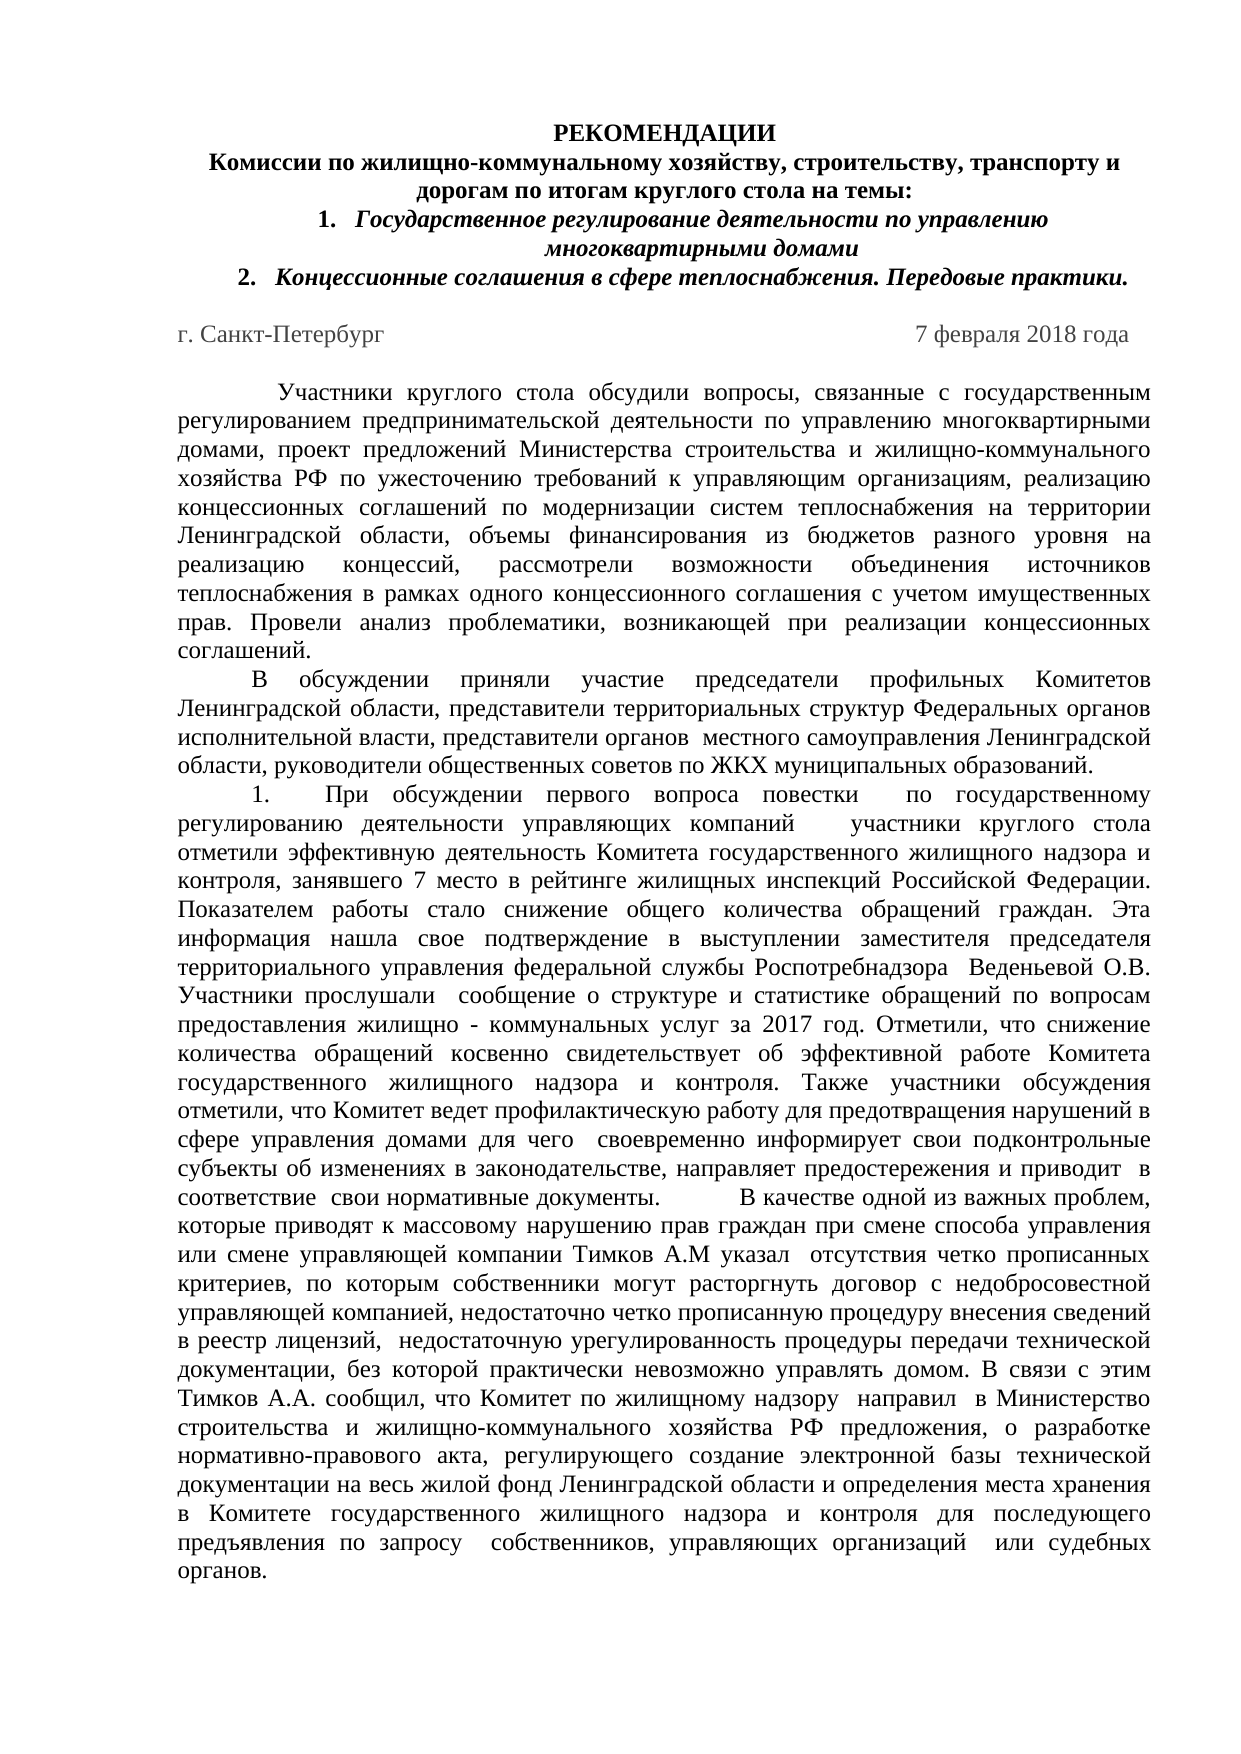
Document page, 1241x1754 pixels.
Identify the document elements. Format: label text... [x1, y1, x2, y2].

text Участники круглого стола обсудили вопросы, связанные с государственным регулированием предпринимательской деятельности по управлению многоквартирными домами, проект предложений Министерства строительства и жилищно-коммунального хозяйства РФ по ужесточению требований к управляющим организациям, реализацию концессионных соглашений по модернизации систем теплоснабжения на территории Ленинградской области, объемы финансирования из бюджетов разного уровня на реализацию концессий, рассмотрели возможности объединения источников теплоснабжения в рамках одного концессионного соглашения с учетом имущественных прав. Провели анализ проблематики, возникающей при реализации концессионных соглашений. [177, 348, 1152, 664]
text г. Санкт-Петербург 7 февраля 2018 года [177, 319, 1152, 348]
text Комиссии по жилищно-коммунальному хозяйству, строительству, транспорту и дорогам по итогам круглого стола на темы: [177, 147, 1152, 204]
list Концессионные соглашения в сфере теплоснабжения. Передовые практики. [215, 262, 1152, 291]
list При обсуждении первого вопроса повестки по государственному регулированию деятельности управляющих компаний участники круглого стола отметили эффективную деятельность Комитета государственного жилищного надзора и контроля, занявшего 7 место в рейтинге жилищных инспекций Российской Федерации. Показателем работы стало снижение общего количества обращений граждан. Эта информация нашла свое подтверждение в выступлении заместителя председателя территориального управления федеральной службы Роспотребнадзора Веденьевой О.В. Участники прослушали сообщение о структуре и статистике обращений по вопросам предоставления жилищно - коммунальных услуг за 2017 год. Отметили, что снижение количества обращений косвенно свидетельствует об эффективной работе Комитета государственного жилищного надзора и контроля. Также участники обсуждения отметили, что Комитет ведет профилактическую работу для предотвращения нарушений в сфере управления домами для чего своевременно информирует свои подконтрольные субъекты об изменениях в законодательстве, направляет предостережения и приводит в соответствие свои нормативные документы. В качестве одной из важных проблем, которые приводят к массовому нарушению прав граждан при смене способа управления или смене управляющей компании Тимков А.М указал отсутствия четко прописанных критериев, по которым собственники могут расторгнуть договор с недобросовестной управляющей компанией, недостаточно четко прописанную процедуру внесения сведений в реестр лицензий, недостаточную урегулированность процедуры передачи технической документации, без которой практически невозможно управлять домом. В связи с этим Тимков А.А. сообщил, что Комитет по жилищному надзору направил в Министерство строительства и жилищно-коммунального хозяйства РФ предложения, о разработке нормативно-правового акта, регулирующего создание электронной базы технической документации на весь жилой фонд Ленинградской области и определения места хранения в Комитете государственного жилищного надзора и контроля для последующего предъявления по запросу собственников, управляющих организаций или судебных органов. [177, 779, 1152, 1584]
text РЕКОМЕНДАЦИИ [177, 118, 1152, 147]
list Государственное регулирование деятельности по управлению многоквартирными домами [215, 204, 1152, 262]
text В обсуждении приняли участие председатели профильных Комитетов Ленинградской области, представители территориальных структур Федеральных органов исполнительной власти, представители органов местного самоуправления Ленинградской области, руководители общественных советов по ЖКХ муниципальных образований. [177, 664, 1152, 779]
